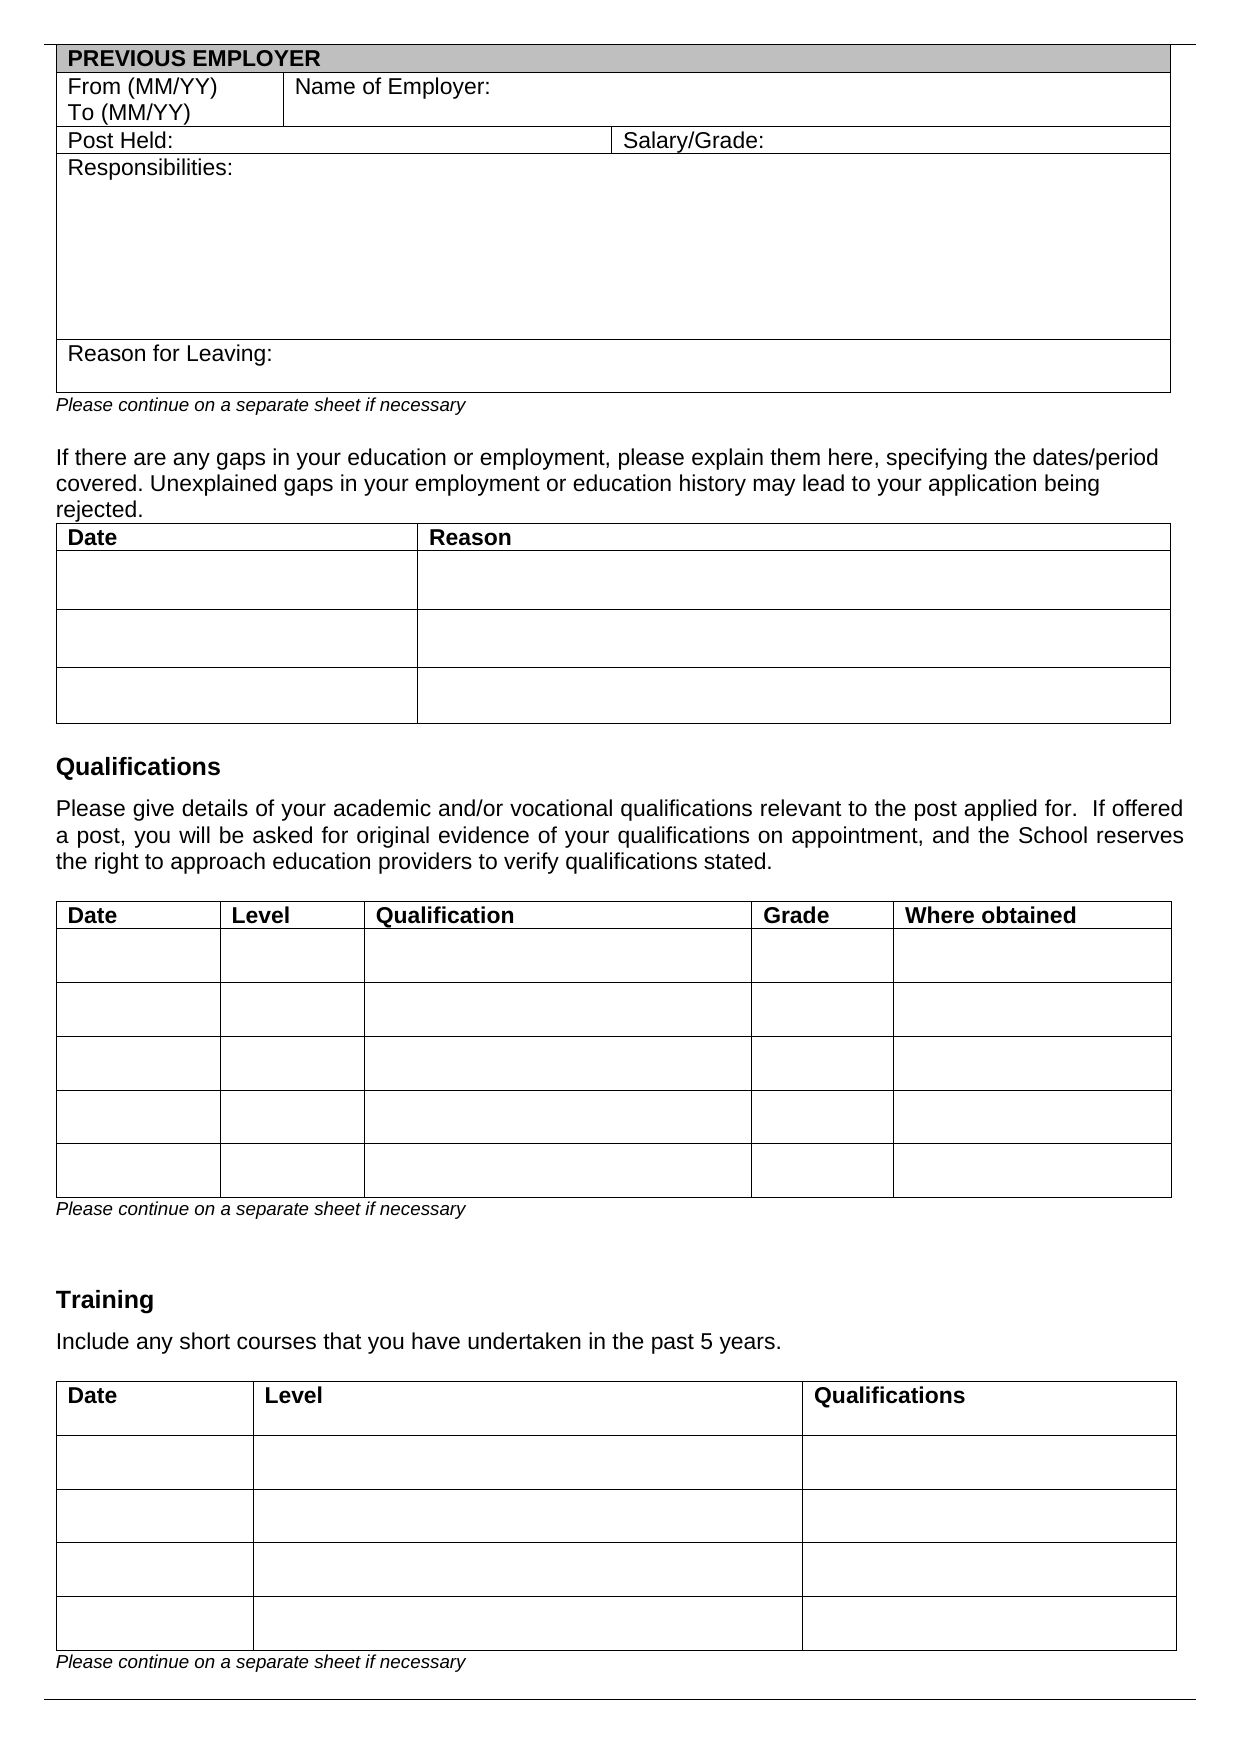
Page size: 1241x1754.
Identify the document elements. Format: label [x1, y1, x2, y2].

table_header [44, 45, 1196, 1699]
